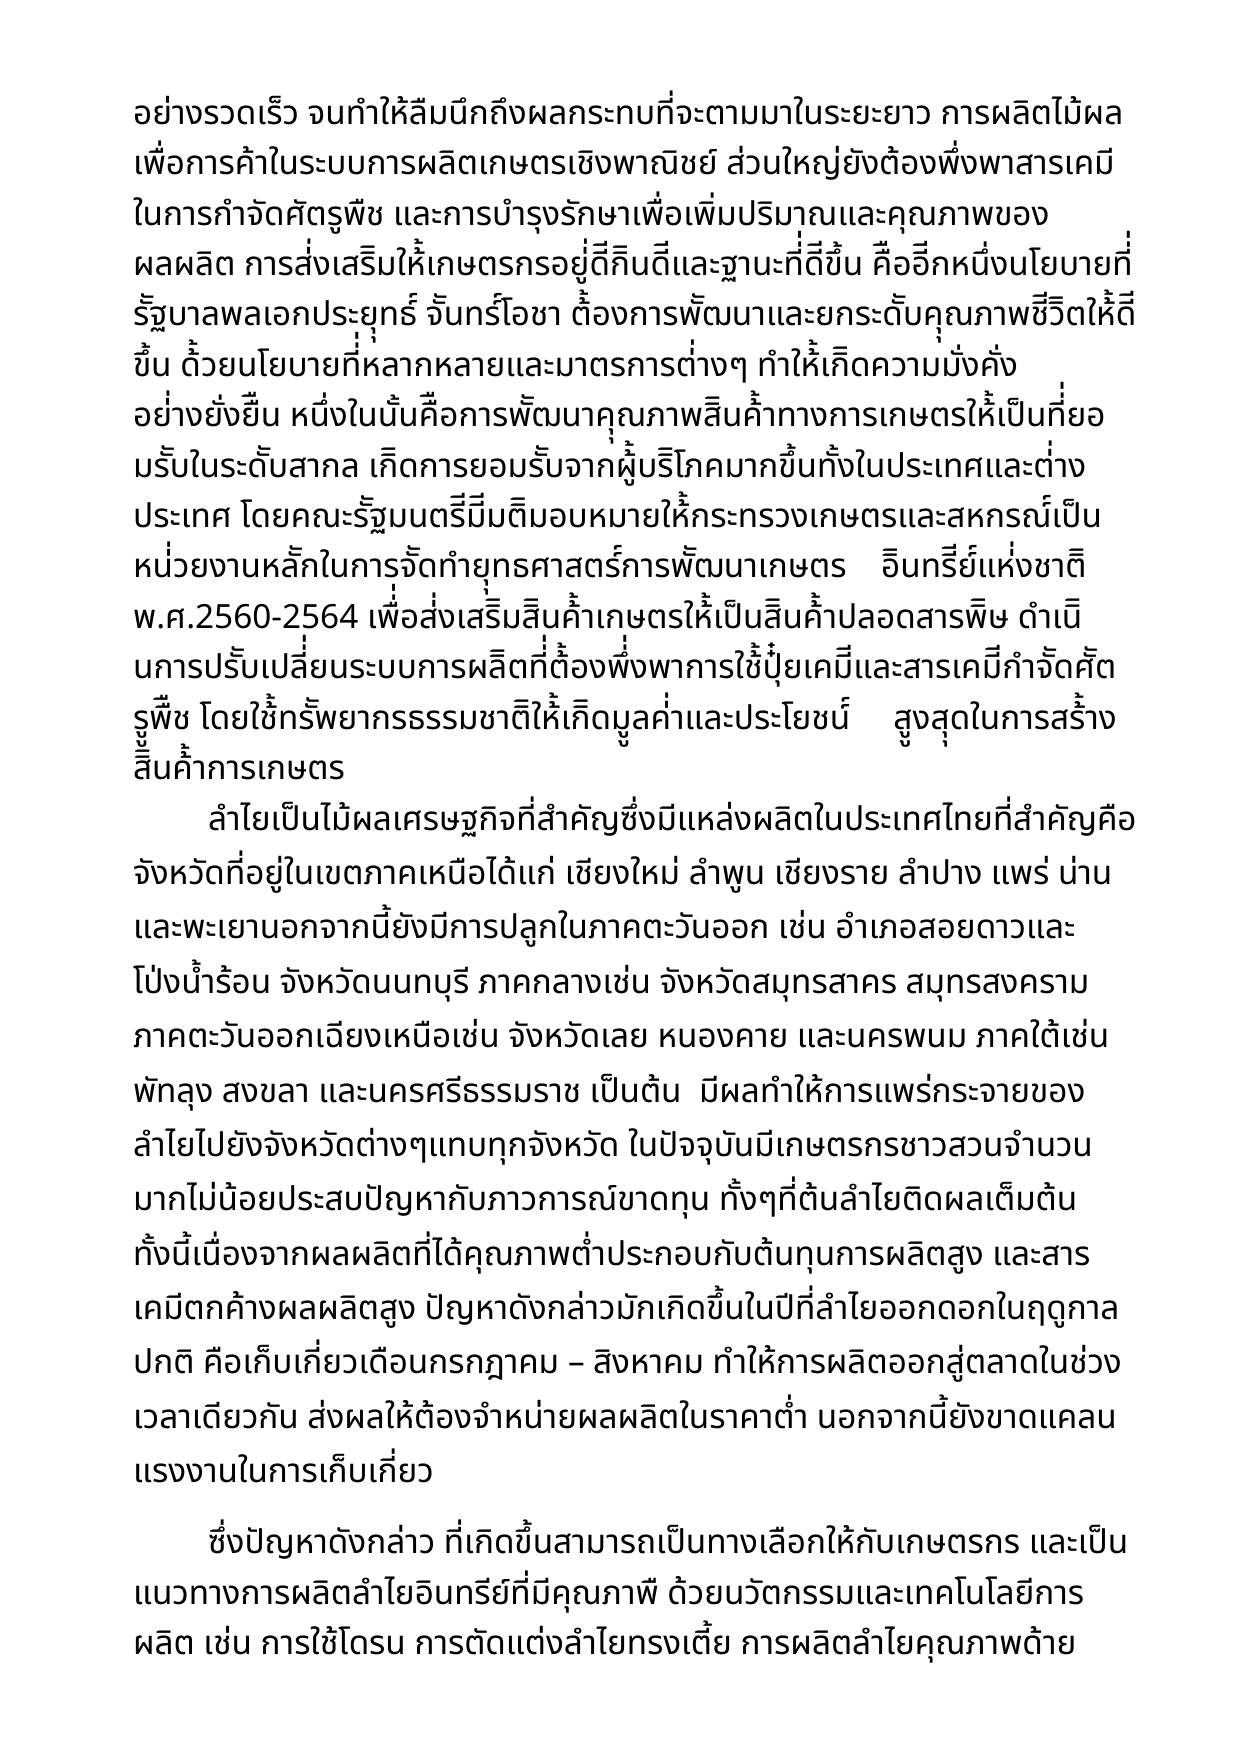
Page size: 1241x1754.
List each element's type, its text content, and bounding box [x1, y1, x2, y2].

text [133, 1518, 1137, 1669]
text ลำไยเป็นไม้ผลเศรษฐกิจที่สำคัญซึ่งมีแหล่งผลิตในประเทศไทยที่สำคัญคือจังหวัดที่อยู่ในเขตภาคเหนือได้แก่ เชียงใหม่ ลำพูน เชียงราย ลำปาง แพร่ น่าน และพะเยานอกจากนี้ยังมีการปลูกในภาคตะวันออก เช่น อำเภอสอยดาวและโป่งน้ำร้อน จังหวัดนนทบุรี ภาคกลางเช่น จังหวัดสมุทรสาคร สมุทรสงคราม ภาคตะวันออกเฉียงเหนือเช่น จังหวัดเลย หนองคาย และนครพนม ภาคใต้เช่น พัทลุง สงขลา และนครศรีธรรมราช เป็นต้น มีผลทำให้การแพร่กระจายของลำไยไปยังจังหวัดต่างๆแทบทุกจังหวัด ในปัจจุบันมีเกษตรกรชาวสวนจำนวนมากไม่น้อยประสบปัญหากับภาวการณ์ขาดทุน ทั้งๆที่ต้นลำไยติดผลเต็มต้น ทั้งนี้เนื่องจากผลผลิตที่ได้คุณภาพต่ำประกอบกับต้นทุนการผลิตสูง และสารเคมีตกค้างผลผลิตสูง ปัญหาดังกล่าวมักเกิดขึ้นในปีที่ลำไยออกดอกในฤดูกาลปกติ คือเก็บเกี่ยวเดือนกรกฎาคม – สิงหาคม ทำให้การผลิตออกสู่ตลาดในช่วงเวลาเดียวกัน ส่งผลให้ต้องจำหน่ายผลผลิตในราคาต่ำ นอกจากนี้ยังขาดแคลนแรงงานในการเก็บเกี่ยว [133, 795, 1137, 1498]
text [133, 89, 1137, 795]
